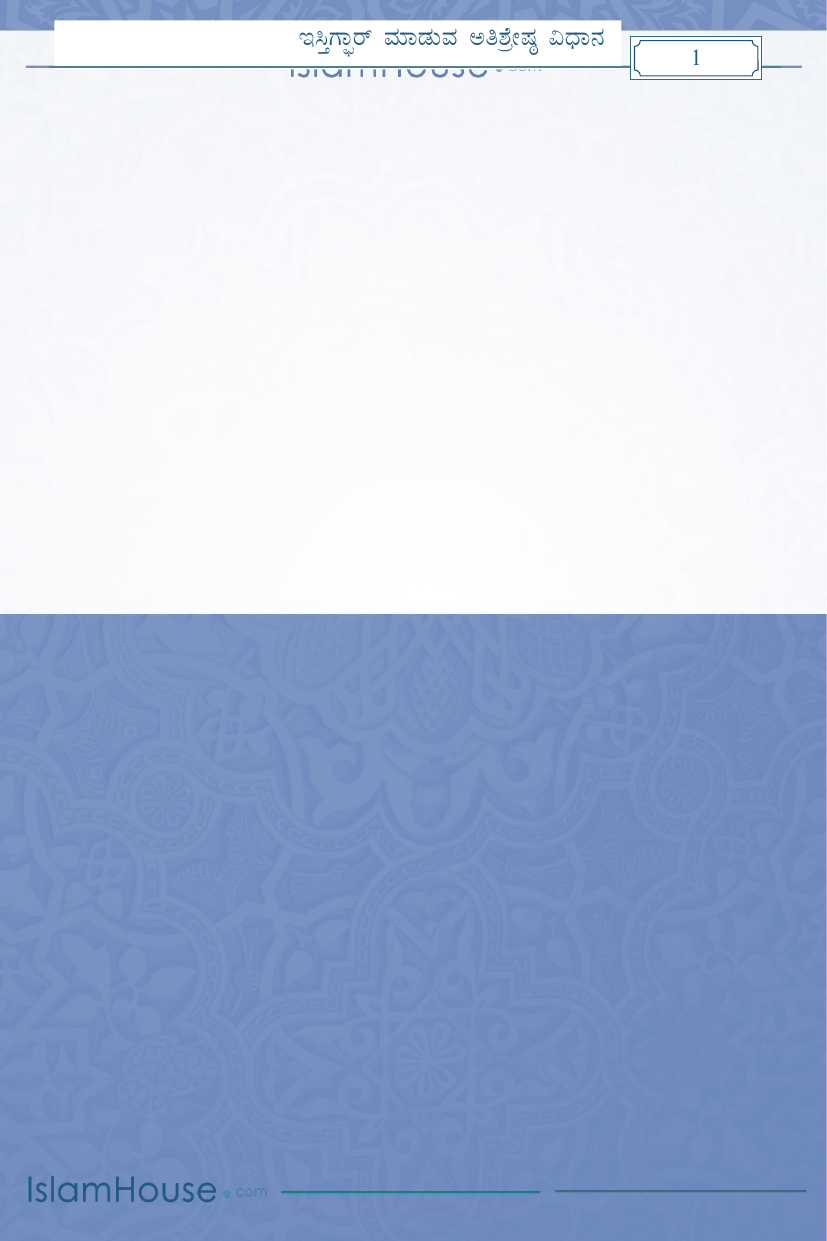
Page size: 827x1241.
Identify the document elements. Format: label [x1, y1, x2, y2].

picture [20, 1171, 541, 1209]
picture [548, 1170, 807, 1208]
